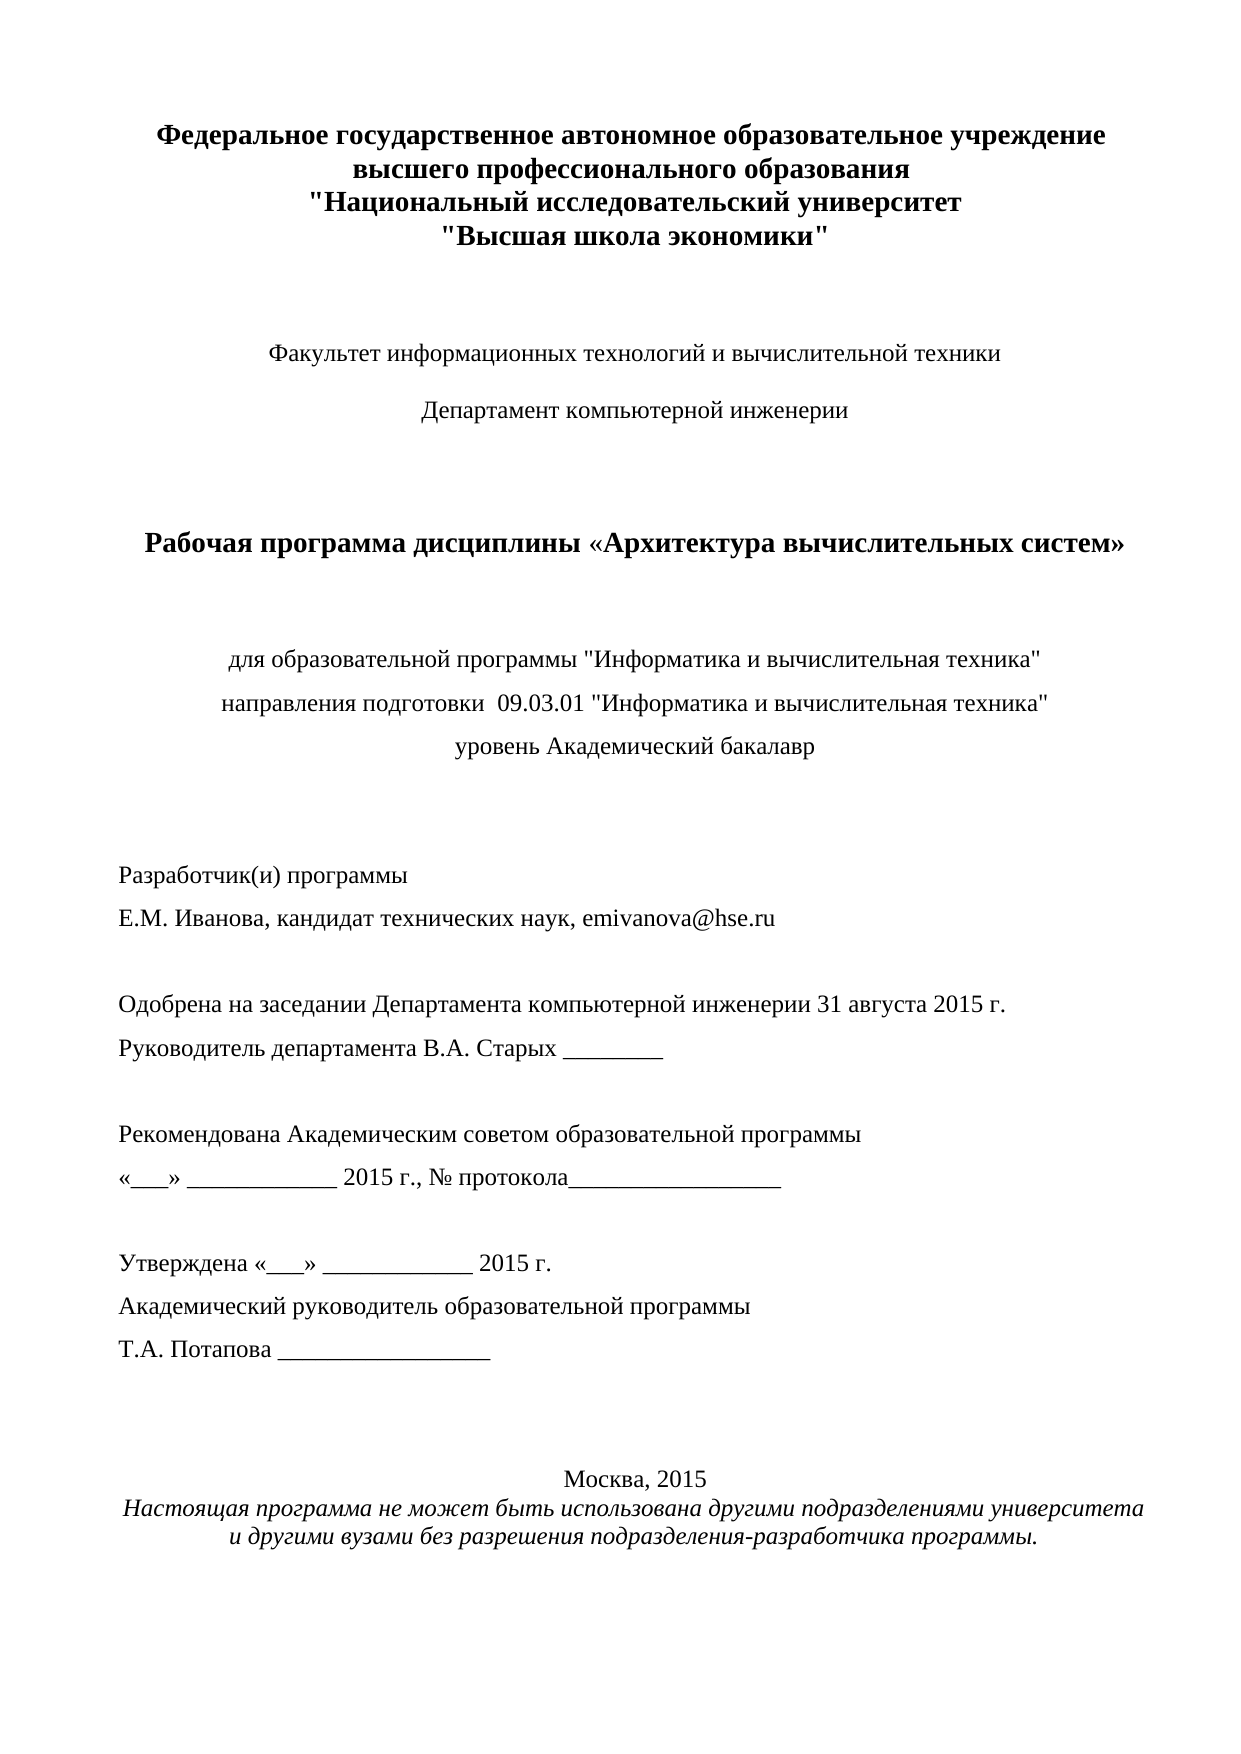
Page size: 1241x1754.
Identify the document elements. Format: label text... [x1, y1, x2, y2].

text направления подготовки 09.03.01 "Информатика и вычислительная техника" [118, 688, 1152, 716]
text Одобрена на заседании Департамента компьютерной инженерии 31 августа 2015 г. [118, 989, 1152, 1018]
text для образовательной программы "Информатика и вычислительная техника" [118, 644, 1152, 673]
text Настоящая программа не может быть использована другими подразделениями университета и другими вузами без разрешения подразделения-разработчика программы. [118, 1493, 1152, 1550]
text Е.М. Иванова, кандидат технических наук, emivanova@hse.ru [118, 903, 1152, 932]
text «___» ____________ 2015 г., № протокола_________________ [118, 1162, 1152, 1191]
text Т.А. Потапова _________________ [118, 1334, 1152, 1363]
text уровень Академический бакалавр [118, 731, 1152, 759]
text "Высшая школа экономики" [118, 218, 1152, 252]
text Академический руководитель образовательной программы [118, 1291, 1152, 1320]
text Рекомендована Академическим советом образовательной программы [118, 1119, 1152, 1148]
text Департамент компьютерной инженерии [118, 395, 1152, 424]
text Москва, 2015 [118, 1464, 1152, 1493]
text Факультет информационных технологий и вычислительной техники [118, 338, 1152, 367]
text Разработчик(и) программы [118, 860, 1152, 889]
text Утверждена «___» ____________ 2015 г. [118, 1248, 1152, 1277]
text Рабочая программа дисциплины «Архитектура вычислительных систем» [118, 525, 1152, 558]
text Руководитель департамента В.А. Старых ________ [118, 1033, 1152, 1061]
text Федеральное государственное автономное образовательное учреждение высшего профессионального образования "Национальный исследовательский университет [118, 117, 1152, 218]
